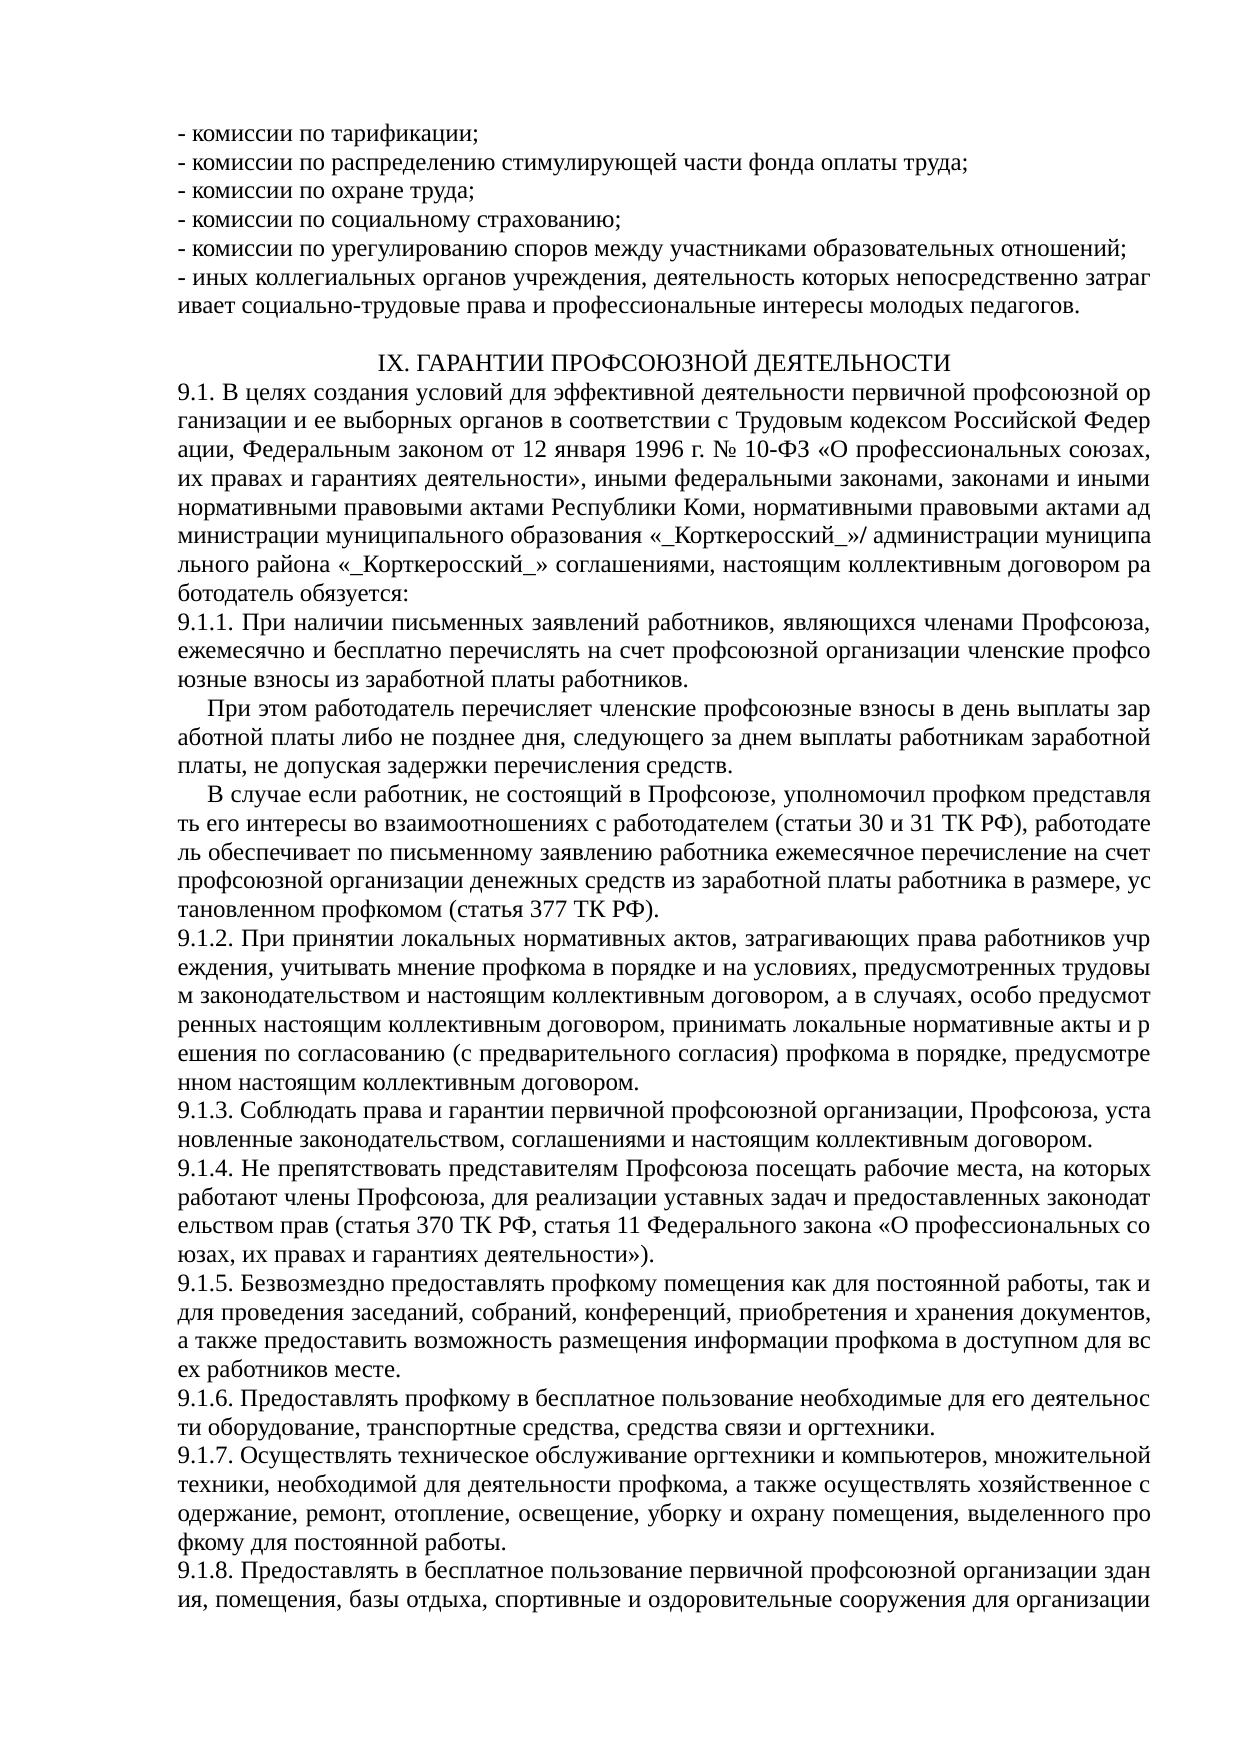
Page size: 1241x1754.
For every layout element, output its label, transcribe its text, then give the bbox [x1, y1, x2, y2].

text - комиссии по охране труда; [177, 176, 1152, 204]
text 9.1.7. Осуществлять техническое обслуживание оргтехники и компьютеров, множительной техники, необходимой для деятельности профкома, а также осуществлять хозяйственное содержание, ремонт, отопление, освещение, уборку и охрану помещения, выделенного профкому для постоянной работы. [177, 1441, 1152, 1556]
text 9.1. В целях создания условий для эффективной деятельности первичной профсоюзной организации и ее выборных органов в соответствии с Трудовым кодексом Российской Федерации, Федеральным законом от 12 января 1996 г. № 10-ФЗ «О профессиональных союзах, их правах и гарантиях деятельности», иными федеральными законами, законами и иными нормативными правовыми актами Республики Коми, нормативными правовыми актами администрации муниципального образования «_Корткеросский_»/ администрации муниципального района «_Корткеросский_» соглашениями, настоящим коллективным договором работодатель обязуется: [177, 377, 1152, 607]
text 9.1.1. При наличии письменных заявлений работников, являющихся членами Профсоюза, ежемесячно и бесплатно перечислять на счет профсоюзной организации членские профсоюзные взносы из заработной платы работников. [177, 607, 1152, 693]
text 9.1.6. Предоставлять профкому в бесплатное пользование необходимые для его деятельности оборудование, транспортные средства, средства связи и оргтехники. [177, 1383, 1152, 1441]
text 9.1.5. Безвозмездно предоставлять профкому помещения как для постоянной работы, так и для проведения заседаний, собраний, конференций, приобретения и хранения документов, а также предоставить возможность размещения информации профкома в доступном для всех работников месте. [177, 1268, 1152, 1383]
text При этом работодатель перечисляет членские профсоюзные взносы в день выплаты заработной платы либо не позднее дня, следующего за днем выплаты работникам заработной платы, не допуская задержки перечисления средств. [177, 693, 1152, 779]
text IХ. ГАРАНТИИ ПРОФСОЮЗНОЙ ДЕЯТЕЛЬНОСТИ [177, 348, 1152, 377]
text В случае если работник, не состоящий в Профсоюзе, уполномочил профком представлять его интересы во взаимоотношениях с работодателем (статьи 30 и 31 ТК РФ), работодатель обеспечивает по письменному заявлению работника ежемесячное перечисление на счет профсоюзной организации денежных средств из заработной платы работника в размере, установленном профкомом (статья 377 ТК РФ). [177, 779, 1152, 923]
text - комиссии по урегулированию споров между участниками образовательных отношений; [177, 233, 1152, 262]
text - комиссии по социальному страхованию; [177, 204, 1152, 233]
text - иных коллегиальных органов учреждения, деятельность которых непосредственно затрагивает социально-трудовые права и профессиональные интересы молодых педагогов. [177, 262, 1152, 319]
text - комиссии по распределению стимулирующей части фонда оплаты труда; [177, 147, 1152, 176]
text 9.1.3. Соблюдать права и гарантии первичной профсоюзной организации, Профсоюза, установленные законодательством, соглашениями и настоящим коллективным договором. [177, 1096, 1152, 1153]
text - комиссии по тарификации; [177, 118, 1152, 147]
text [177, 1556, 1152, 1613]
text 9.1.2. При принятии локальных нормативных актов, затрагивающих права работников учреждения, учитывать мнение профкома в порядке и на условиях, предусмотренных трудовым законодательством и настоящим коллективным договором, а в случаях, особо предусмотренных настоящим коллективным договором, принимать локальные нормативные акты и решения по согласованию (с предварительного согласия) профкома в порядке, предусмотренном настоящим коллективным договором. [177, 923, 1152, 1096]
text 9.1.4. Не препятствовать представителям Профсоюза посещать рабочие места, на которых работают члены Профсоюза, для реализации уставных задач и предоставленных законодательством прав (статья 370 ТК РФ, статья 11 Федерального закона «О профессиональных союзах, их правах и гарантиях деятельности»). [177, 1153, 1152, 1268]
